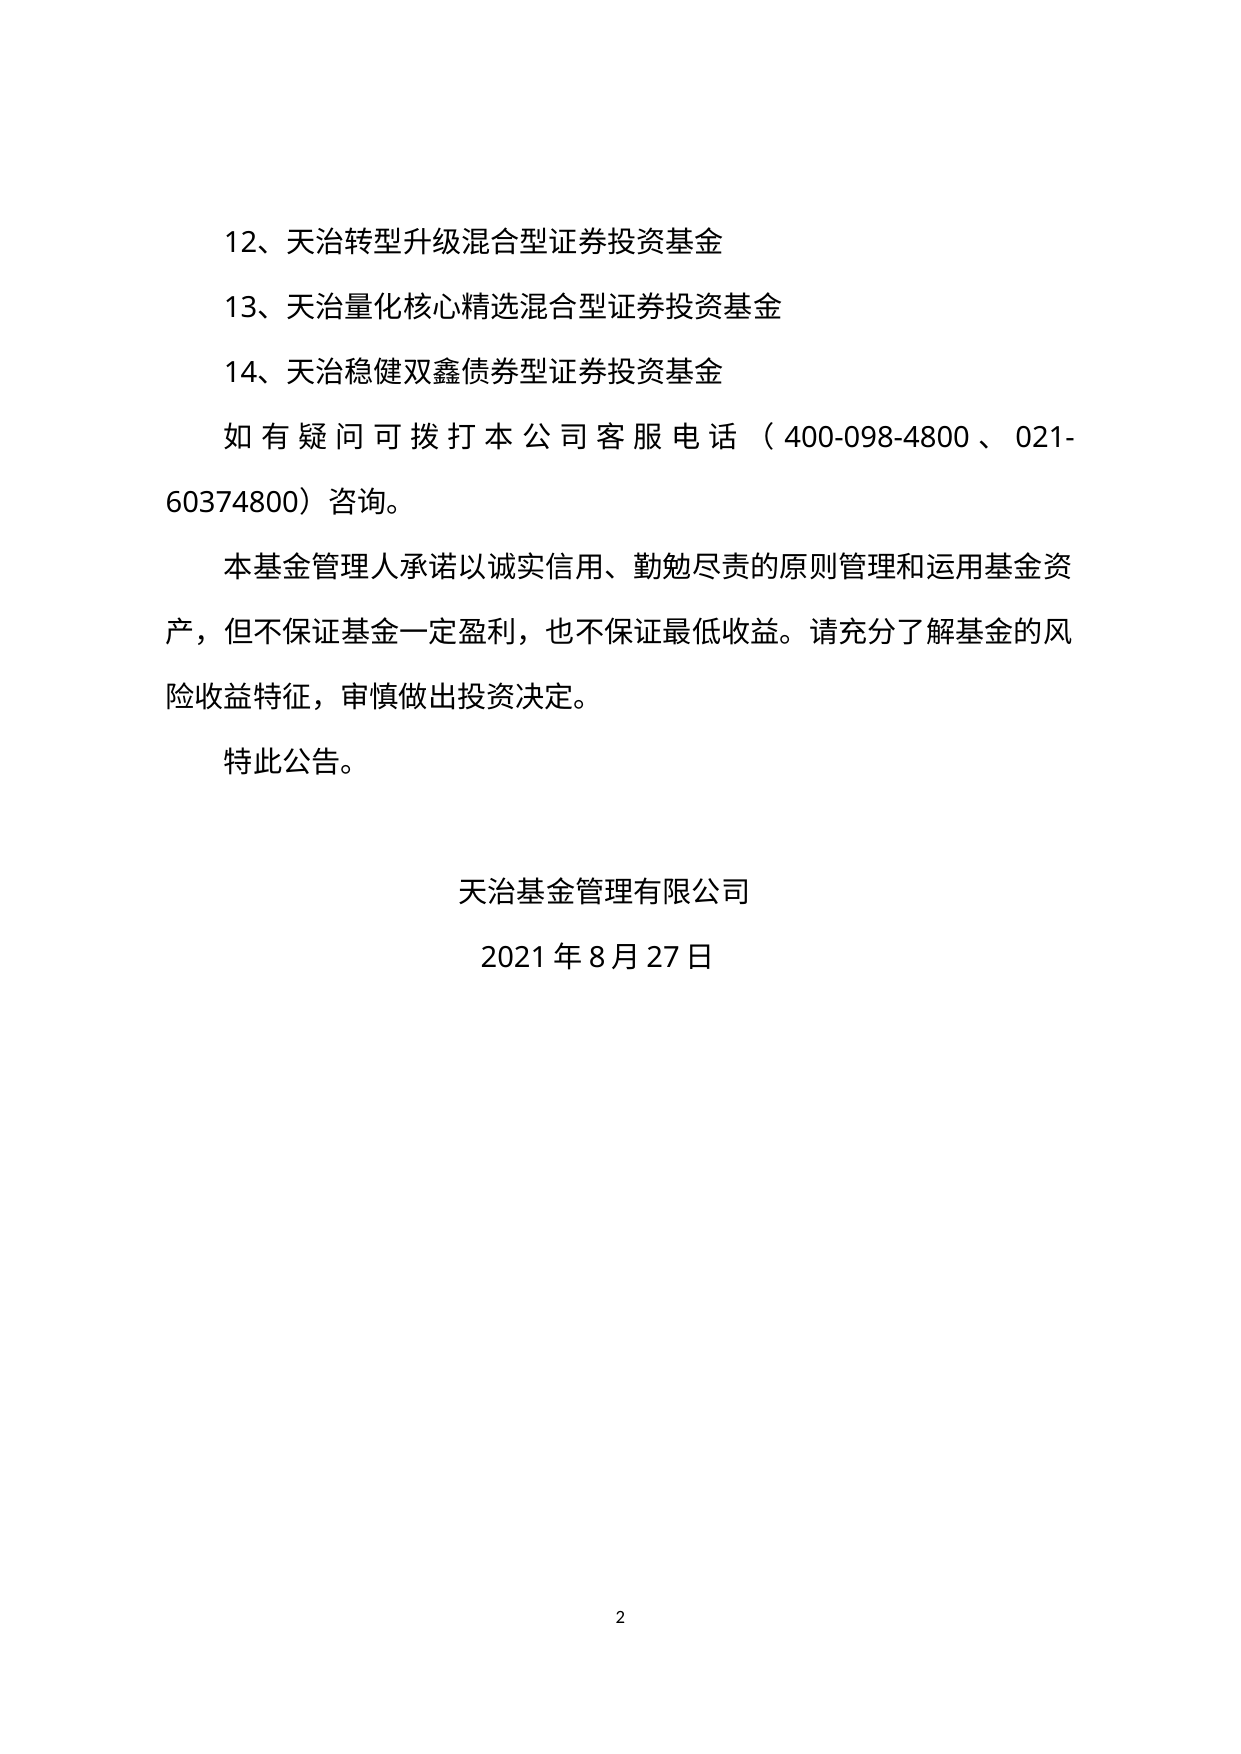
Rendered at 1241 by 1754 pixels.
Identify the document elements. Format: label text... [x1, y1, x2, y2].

text 本基金管理人承诺以诚实信用、勤勉尽责的原则管理和运用基金资产，但不保证基金一定盈利，也不保证最低收益。请充分了解基金的风险收益特征，审慎做出投资决定。 [165, 532, 1075, 727]
text 14、天治稳健双鑫债券型证券投资基金 [165, 337, 1075, 402]
text 13、天治量化核心精选混合型证券投资基金 [165, 272, 1075, 337]
text 天治基金管理有限公司 [165, 857, 1075, 922]
text 如有疑问可拨打本公司客服电话（400-098-4800、021-60374800）咨询。 [165, 402, 1075, 532]
text 2021年8月27日 [165, 922, 1075, 987]
text 12、天治转型升级混合型证券投资基金 [165, 207, 1075, 272]
text 特此公告。 [165, 727, 1075, 792]
